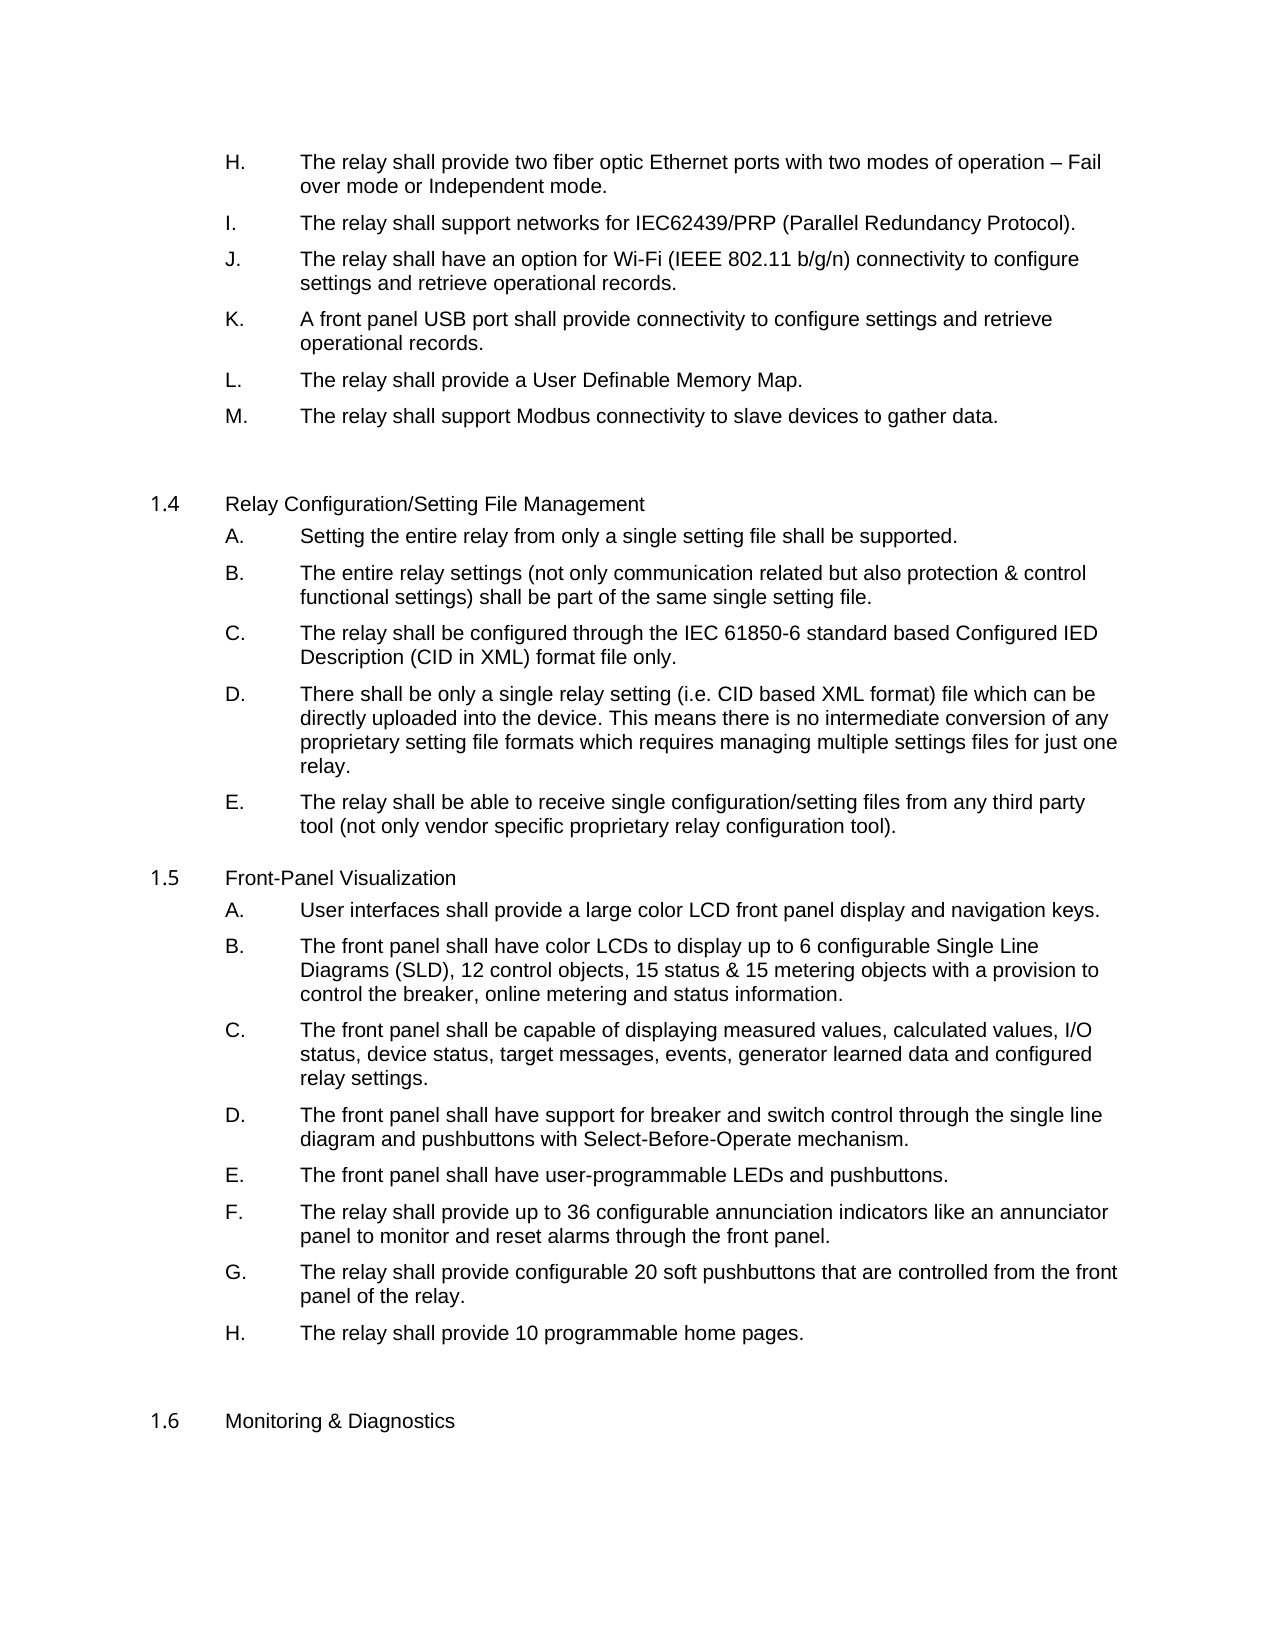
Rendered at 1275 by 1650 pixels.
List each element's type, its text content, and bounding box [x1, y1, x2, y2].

subtitle The relay shall be able to receive single configuration/setting files from any third party tool (not only vendor specific proprietary relay configuration tool). [225, 790, 1125, 838]
subtitle The relay shall support Modbus connectivity to slave devices to gather data. [225, 404, 1125, 428]
subtitle The front panel shall have support for breaker and switch control through the single line diagram and pushbuttons with Select-Before-Operate mechanism. [225, 1103, 1125, 1151]
subtitle The front panel shall have color LCDs to display up to 6 configurable Single Line Diagrams (SLD), 12 control objects, 15 status & 15 metering objects with a provision to control the breaker, online metering and status information. [225, 934, 1125, 1006]
subtitle A front panel USB port shall provide connectivity to configure settings and retrieve operational records. [225, 307, 1125, 355]
subtitle The relay shall be configured through the IEC 61850-6 standard based Configured IED Description (CID in XML) format file only. [225, 621, 1125, 669]
subtitle Setting the entire relay from only a single setting file shall be supported. [225, 524, 1125, 548]
subtitle The relay shall provide 10 programmable home pages. [225, 1320, 1125, 1344]
subtitle The relay shall provide two fiber optic Ethernet ports with two modes of operation – Fail over mode or Independent mode. [225, 150, 1125, 198]
subtitle The relay shall provide up to 36 configurable annunciation indicators like an annunciator panel to monitor and reset alarms through the front panel. [225, 1199, 1125, 1247]
subtitle The relay shall have an option for Wi-Fi (IEEE 802.11 b/g/n) connectivity to configure settings and retrieve operational records. [225, 247, 1125, 295]
subtitle The relay shall provide configurable 20 soft pushbuttons that are controlled from the front panel of the relay. [225, 1260, 1125, 1308]
subtitle The front panel shall be capable of displaying measured values, calculated values, I/O status, device status, target messages, events, generator learned data and configured relay settings. [225, 1018, 1125, 1090]
subtitle Front-Panel Visualization [150, 863, 1125, 891]
subtitle The relay shall support networks for IEC62439/PRP (Parallel Redundancy Protocol). [225, 210, 1125, 234]
subtitle Monitoring & Diagnostics [150, 1406, 1125, 1434]
subtitle The front panel shall have user-programmable LEDs and pushbuttons. [225, 1163, 1125, 1187]
subtitle The entire relay settings (not only communication related but also protection & control functional settings) shall be part of the same single setting file. [225, 561, 1125, 609]
subtitle Relay Configuration/Setting File Management [150, 489, 1125, 518]
subtitle There shall be only a single relay setting (i.e. CID based XML format) file which can be directly uploaded into the device. This means there is no intermediate conversion of any proprietary setting file formats which requires managing multiple settings files for just one relay. [225, 682, 1125, 777]
subtitle User interfaces shall provide a large color LCD front panel display and navigation keys. [225, 897, 1125, 921]
subtitle The relay shall provide a User Definable Memory Map. [225, 368, 1125, 392]
